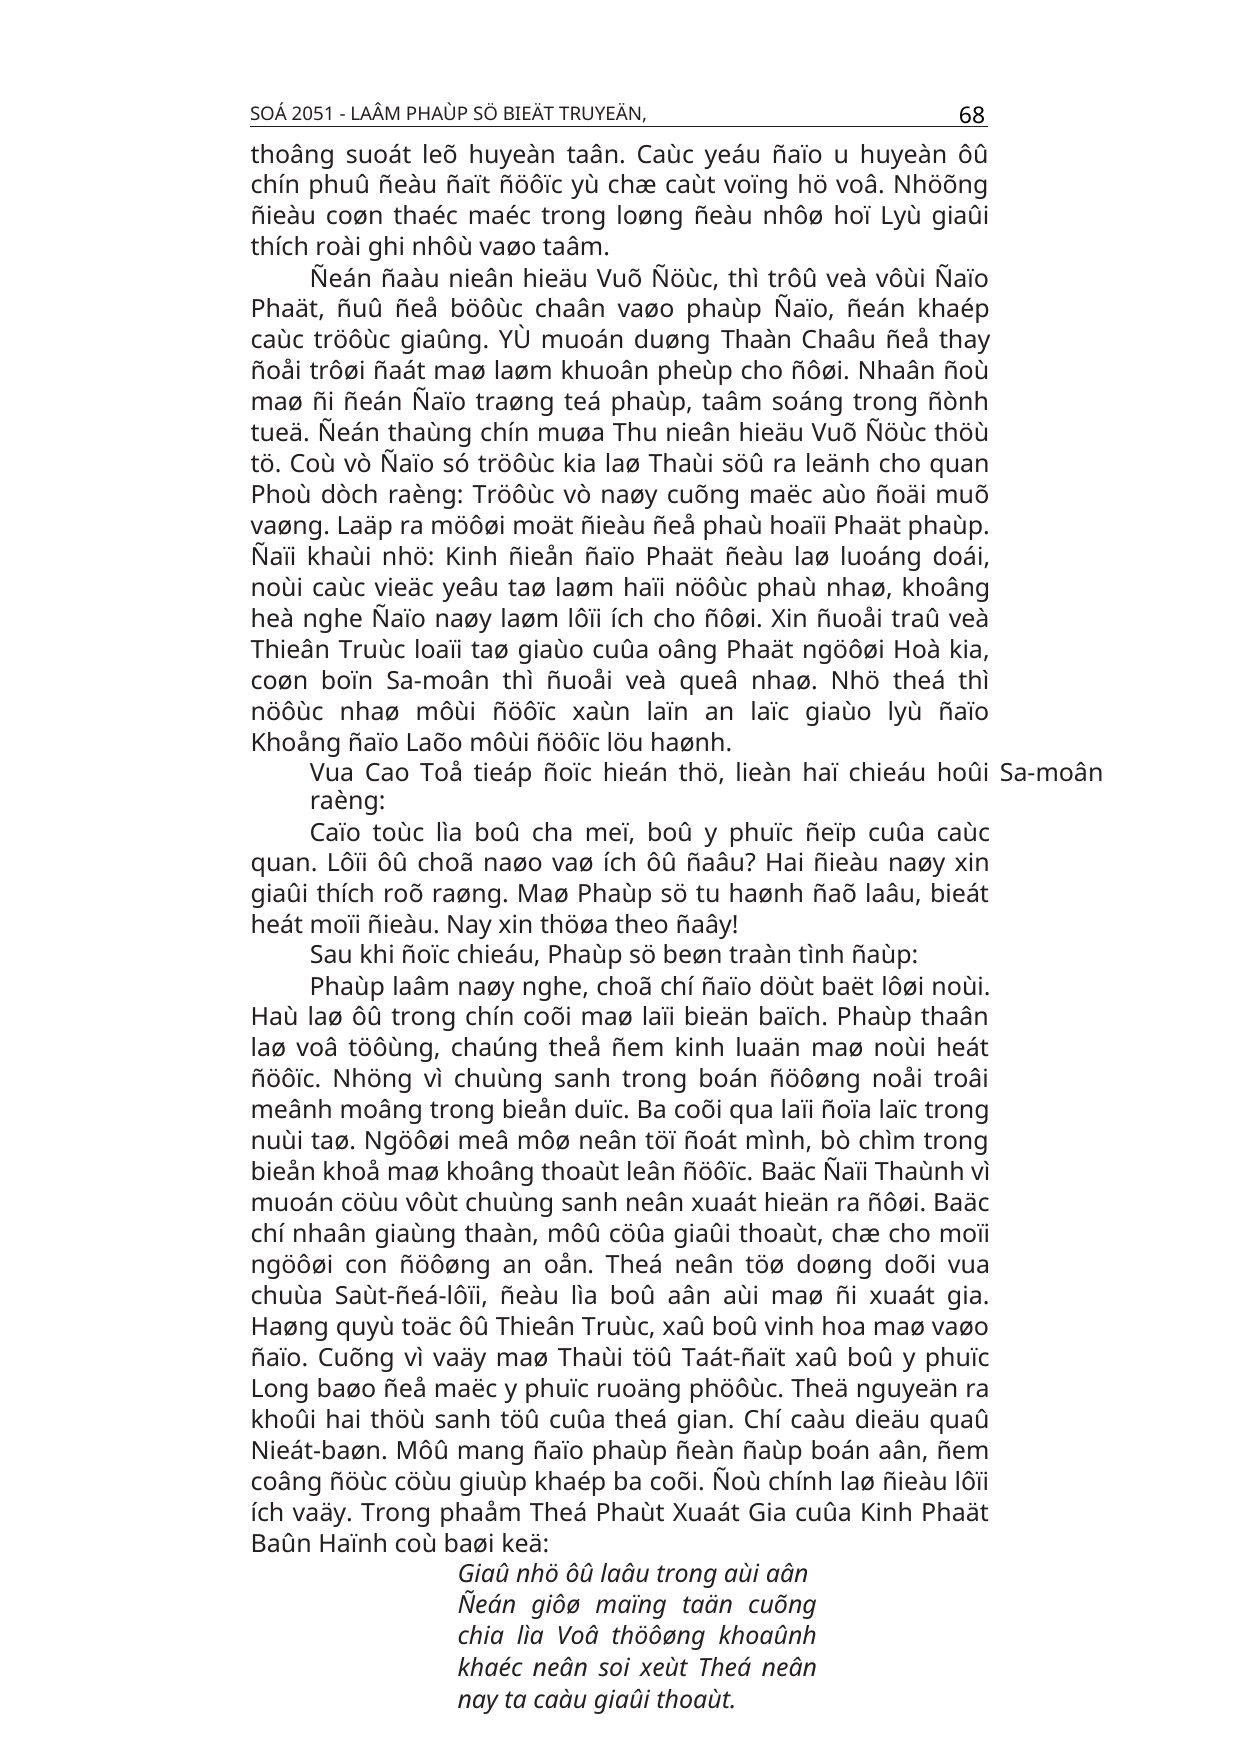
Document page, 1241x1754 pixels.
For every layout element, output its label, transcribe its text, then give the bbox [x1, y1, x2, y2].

text Ñeán giôø maïng taän cuõng chia lìa Voâ thöôøng khoaûnh khaéc neân soi xeùt Theá neân nay ta caàu giaûi thoaùt. [457, 1588, 817, 1716]
text Vua Cao Toå tieáp ñoïc hieán thö, lieàn haï chieáu hoûi Sa-moân raèng: [309, 759, 1105, 815]
text Ñeán ñaàu nieân hieäu Vuõ Ñöùc, thì trôû veà vôùi Ñaïo Phaät, ñuû ñeå böôùc chaân vaøo phaùp Ñaïo, ñeán khaép caùc tröôùc giaûng. YÙ muoán duøng Thaàn Chaâu ñeå thay ñoåi trôøi ñaát maø laøm khuoân pheùp cho ñôøi. Nhaân ñoù maø ñi ñeán Ñaïo traøng teá phaùp, taâm soáng trong ñònh tueä. Ñeán thaùng chín muøa Thu nieân hieäu Vuõ Ñöùc thöù tö. Coù vò Ñaïo só tröôùc kia laø Thaùi söû ra leänh cho quan Phoù dòch raèng: Tröôùc vò naøy cuõng maëc aùo ñoäi muõ vaøng. Laäp ra möôøi moät ñieàu ñeå phaù hoaïi Phaät phaùp. Ñaïi khaùi nhö: Kinh ñieån ñaïo Phaät ñeàu laø luoáng doái, noùi caùc vieäc yeâu taø laøm haïi nöôùc phaù nhaø, khoâng heà nghe Ñaïo naøy laøm lôïi ích cho ñôøi. Xin ñuoåi traû veà Thieân Truùc loaïi taø giaùo cuûa oâng Phaät ngöôøi Hoà kia, coøn boïn Sa-moân thì ñuoåi veà queâ nhaø. Nhö theá thì nöôùc nhaø môùi ñöôïc xaùn laïn an laïc giaùo lyù ñaïo Khoång ñaïo Laõo môùi ñöôïc löu haønh. [250, 262, 990, 759]
text thoâng suoát leõ huyeàn taân. Caùc yeáu ñaïo u huyeàn ôû chín phuû ñeàu ñaït ñöôïc yù chæ caùt voïng hö voâ. Nhöõng ñieàu coøn thaéc maéc trong loøng ñeàu nhôø hoï Lyù giaûi thích roài ghi nhôù vaøo taâm. [250, 138, 990, 262]
text Sau khi ñoïc chieáu, Phaùp sö beøn traàn tình ñaùp: [309, 940, 1105, 969]
text Caïo toùc lìa boû cha meï, boû y phuïc ñeïp cuûa caùc quan. Lôïi ôû choã naøo vaø ích ôû ñaâu? Hai ñieàu naøy xin giaûi thích roõ raøng. Maø Phaùp sö tu haønh ñaõ laâu, bieát heát moïi ñieàu. Nay xin thöøa theo ñaây! [250, 816, 990, 940]
text Giaû nhö ôû laâu trong aùi aân [457, 1560, 1105, 1588]
text Phaùp laâm naøy nghe, choã chí ñaïo döùt baët lôøi noùi. Haù laø ôû trong chín coõi maø laïi bieän baïch. Phaùp thaân laø voâ töôùng, chaúng theå ñem kinh luaän maø noùi heát ñöôïc. Nhöng vì chuùng sanh trong boán ñöôøng noåi troâi meânh moâng trong bieån duïc. Ba coõi qua laïi ñoïa laïc trong nuùi taø. Ngöôøi meâ môø neân töï ñoát mình, bò chìm trong bieån khoå maø khoâng thoaùt leân ñöôïc. Baäc Ñaïi Thaùnh vì muoán cöùu vôùt chuùng sanh neân xuaát hieän ra ñôøi. Baäc chí nhaân giaùng thaàn, môû cöûa giaûi thoaùt, chæ cho moïi ngöôøi con ñöôøng an oån. Theá neân töø doøng doõi vua chuùa Saùt-ñeá-lôïi, ñeàu lìa boû aân aùi maø ñi xuaát gia. Haøng quyù toäc ôû Thieân Truùc, xaû boû vinh hoa maø vaøo ñaïo. Cuõng vì vaäy maø Thaùi töû Taát-ñaït xaû boû y phuïc Long baøo ñeå maëc y phuïc ruoäng phöôùc. Theä nguyeän ra khoûi hai thöù sanh töû cuûa theá gian. Chí caàu dieäu quaû Nieát-baøn. Môû mang ñaïo phaùp ñeàn ñaùp boán aân, ñem coâng ñöùc cöùu giuùp khaép ba coõi. Ñoù chính laø ñieàu lôïi ích vaäy. Trong phaåm Theá Phaùt Xuaát Gia cuûa Kinh Phaät Baûn Haïnh coù baøi keä: [250, 970, 990, 1560]
